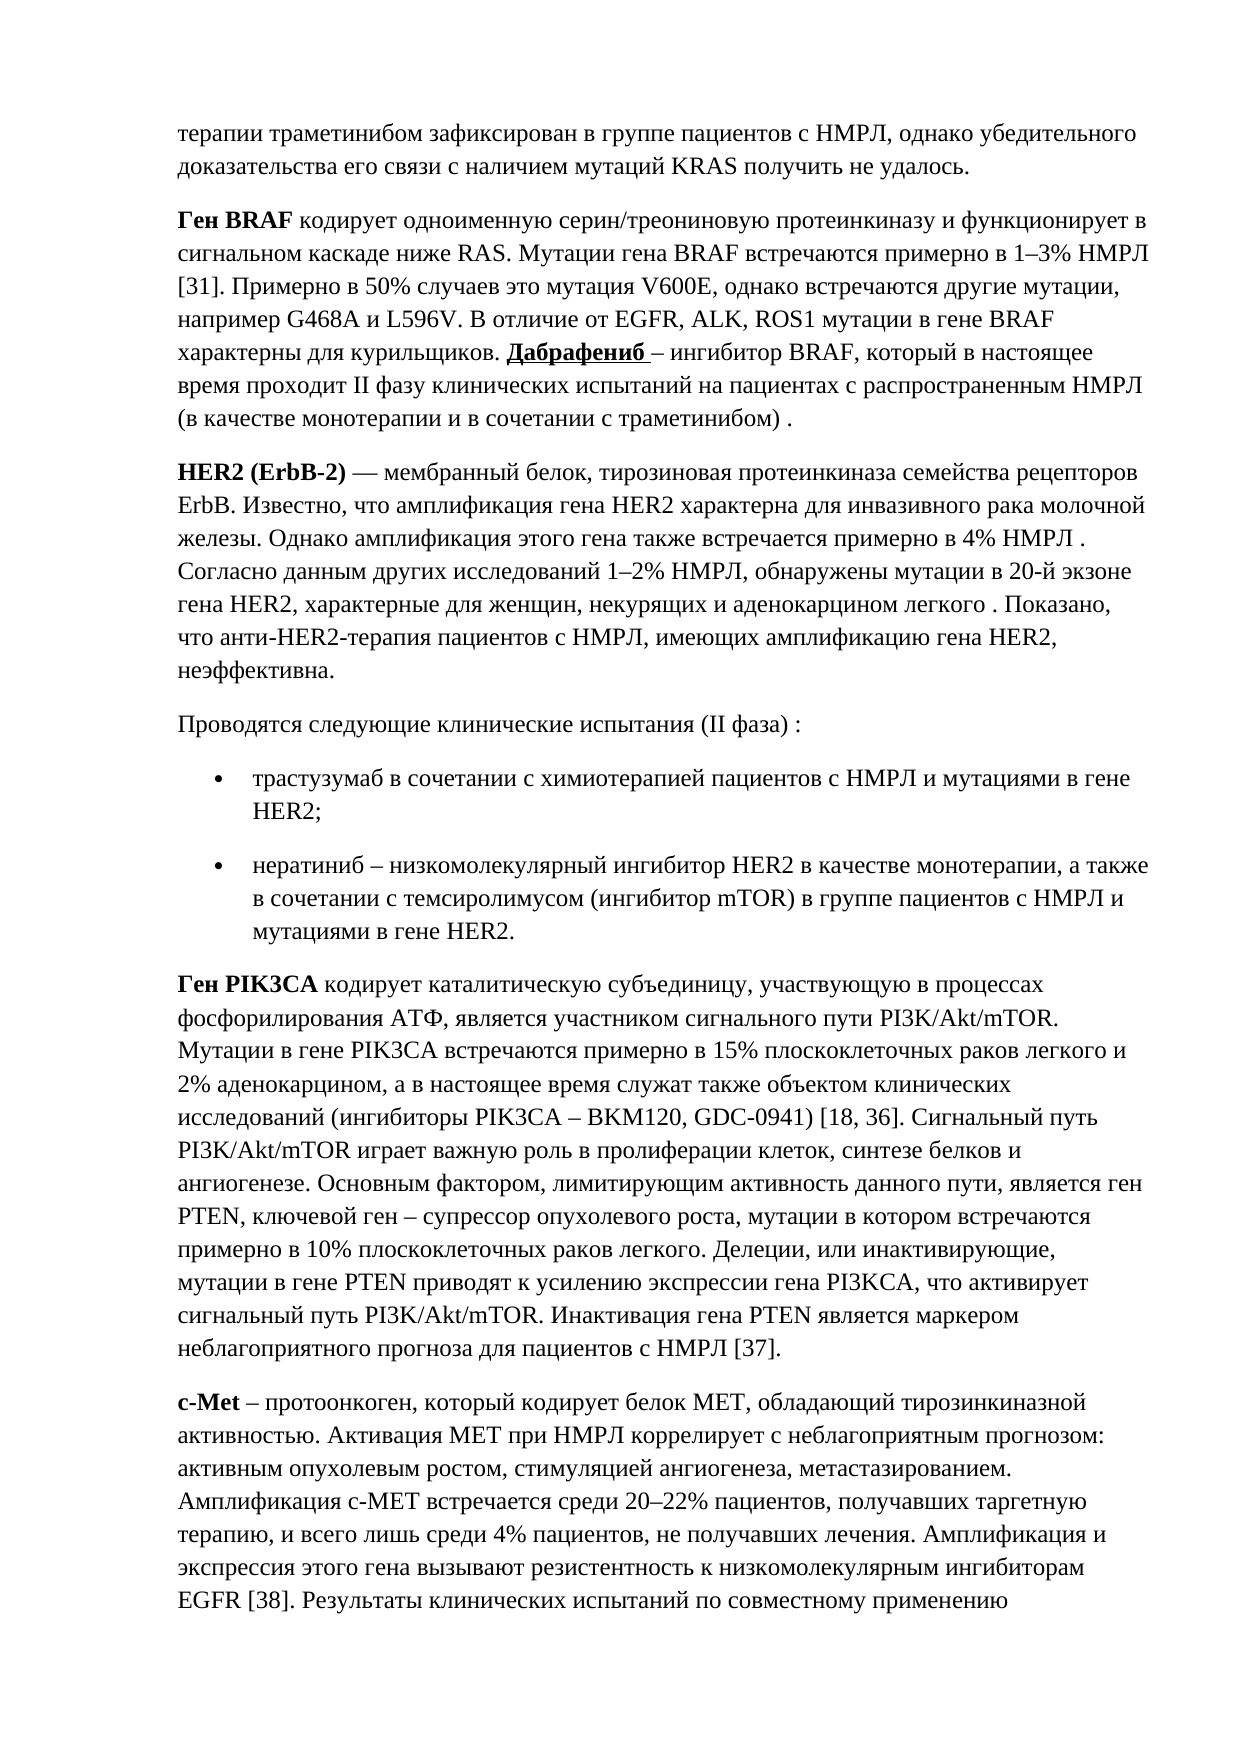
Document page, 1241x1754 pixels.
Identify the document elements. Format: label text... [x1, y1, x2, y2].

text HER2 (ErbB-2) — мембранный белок, тирозиновая протеинкиназа семейства рецепторов ErbB. Известно, что амплификация гена HER2 характерна для инвазивного рака молочной железы. Однако амплификация этого гена также встречается примерно в 4% НМРЛ . Согласно данным других исследований 1–2% НМРЛ, обнаружены мутации в 20-й экзоне гена HER2, характерные для женщин, некурящих и аденокарцином легкого . Показано, что анти-HER2-терапия пациентов с НМРЛ, имеющих амплификацию гена HER2, неэффективна. [177, 457, 1152, 684]
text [177, 1387, 1152, 1613]
text Ген PIK3CA кодирует каталитическую субъединицу, участвующую в процессах фосфорилирования ATФ, является участником сигнального пути PI3K/Akt/mTOR. Мутации в гене PIK3CA встречаются примерно в 15% плоскоклеточных раков легкого и 2% аденокарцином, а в настоящее время служат также объектом клинических исследований (ингибиторы PIK3CA – BKM120, GDC-0941) [18, 36]. Сигнальный путь PI3K/Akt/mTOR играет важную роль в пролиферации клеток, синтезе белков и ангиогенезе. Основным фактором, лимитирующим активность данного пути, является ген PTEN, ключевой ген – супрессор опухолевого роста, мутации в котором встречаются примерно в 10% плоскоклеточных раков легкого. Делеции, или инактивирующие, мутации в гене PTEN приводят к усилению экспрессии гена PI3KCA, что активирует сигнальный путь PI3K/Akt/mTOR. Инактивация гена PTEN является маркером неблагоприятного прогноза для пациентов с НМРЛ [37]. [177, 969, 1152, 1362]
text Ген BRAF кодирует одноименную серин/треониновую протеинкиназу и функционирует в сигнальном каскаде ниже RAS. Мутации гена BRAF встречаются примерно в 1–3% НМРЛ [31]. Примерно в 50% случаев это мутация V600E, однако встречаются другие мутации, например G468A и L596V. В отличие от EGFR, ALK, ROS1 мутации в гене BRAF характерны для курильщиков. Дабрафениб – ингибитор BRAF, который в настоящее время проходит II фазу клинических испытаний на пациентах с распространенным НМРЛ (в качестве монотерапии и в сочетании с траметинибом) . [177, 205, 1152, 432]
list трастузумаб в сочетании с химиотерапией пациентов с НМРЛ и мутациями в гене HER2; [215, 763, 1152, 824]
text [177, 118, 1152, 180]
text Проводятся следующие клинические испытания (II фаза) : [177, 709, 1152, 738]
list нератиниб – низкомолекулярный ингибитор HER2 в качестве монотерапии, а также в сочетании с темсиролимусом (ингибитор mTOR) в группе пациентов с НМРЛ и мутациями в гене HER2. [215, 850, 1152, 944]
